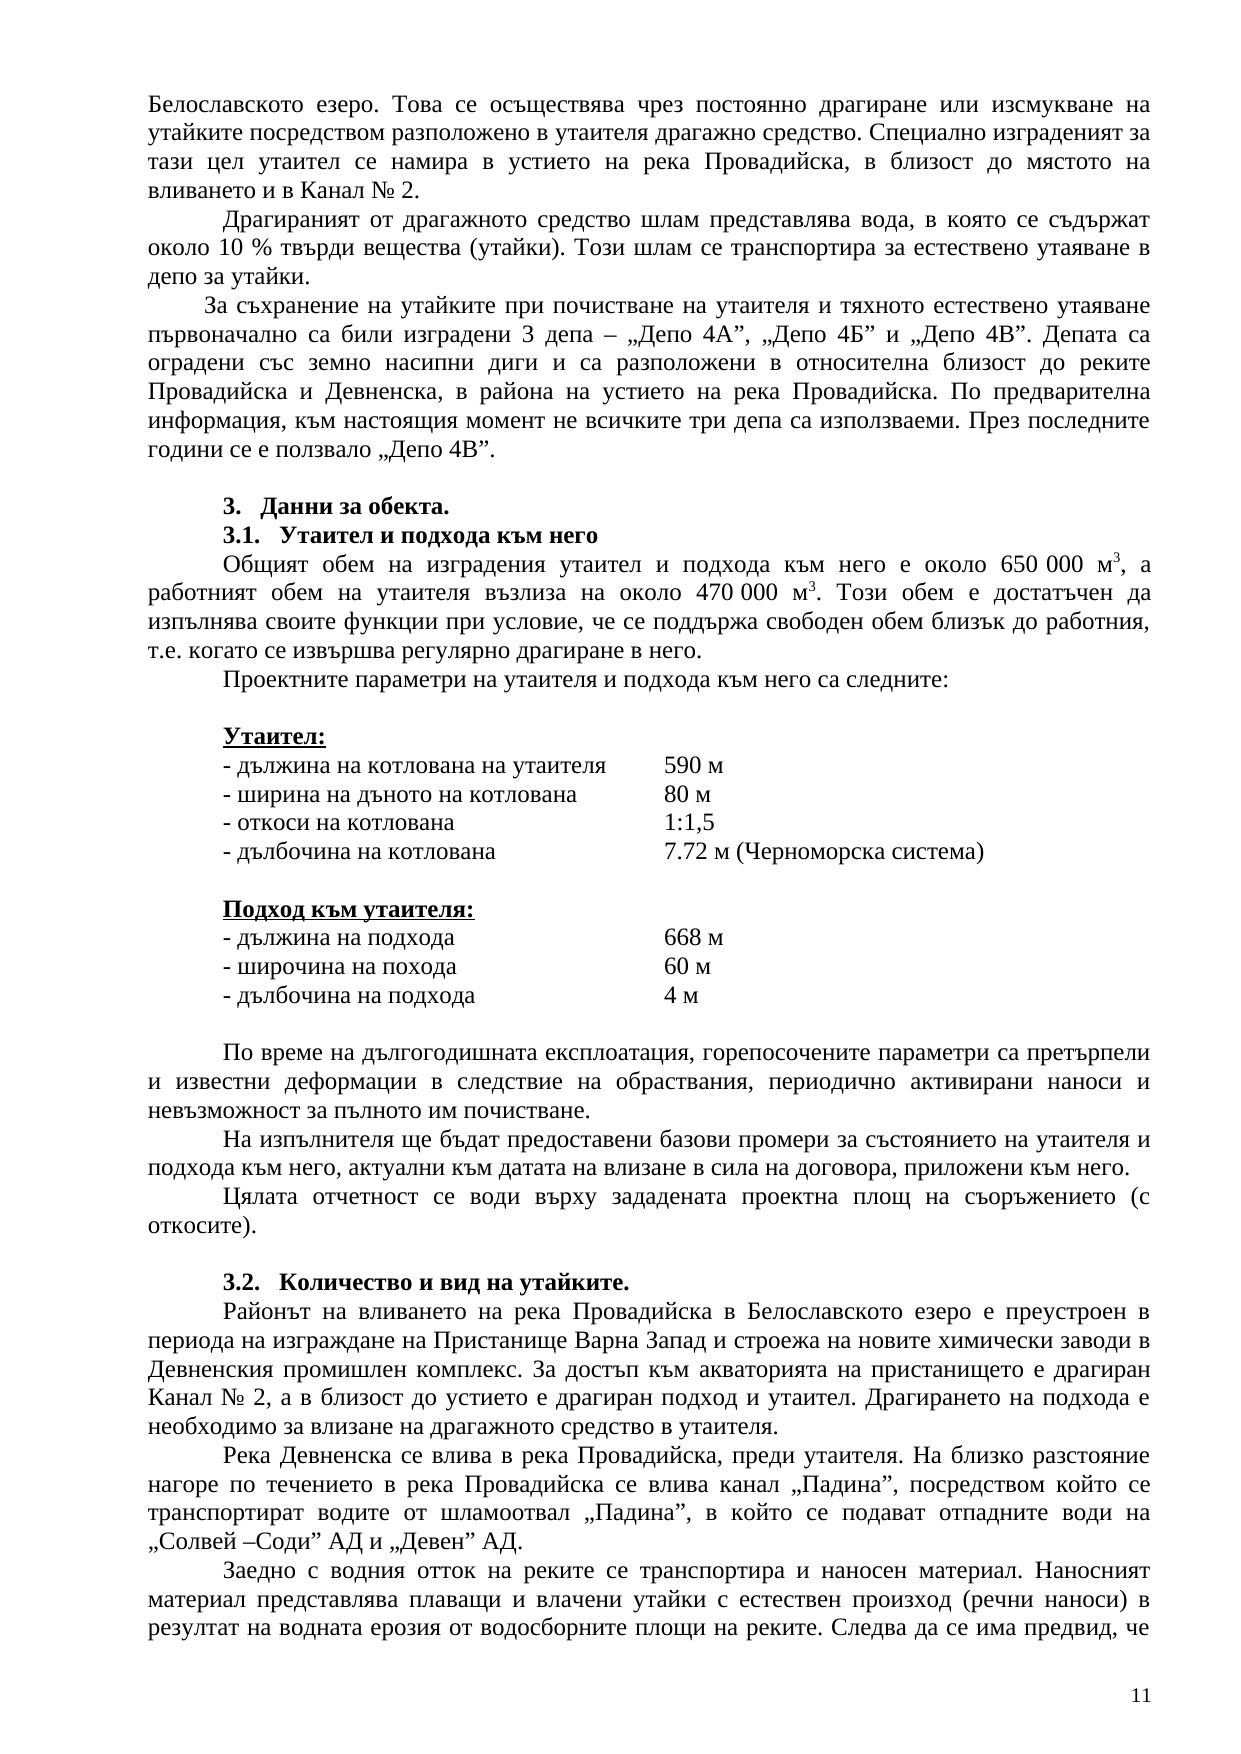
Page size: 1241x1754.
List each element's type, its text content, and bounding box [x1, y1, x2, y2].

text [148, 89, 1152, 204]
text Общият обем на изградения утаител и подхода към него е около 650 000 м3, а работният обем на утаителя възлиза на около 470 000 м3. Този обем е достатъчен да изпълнява своите функции при условие, че се поддържа свободен обем близък до работния, т.е. когато се извършва регулярно драгиране в него. [148, 549, 1152, 664]
text Река Девненска се влива в река Провадийска, преди утаителя. На близко разстояние нагоре по течението в река Провадийска се влива канал „Падина”, посредством който се транспортират водите от шламоотвал „Падина”, в който се подават отпадните води на „Солвей –Соди” АД и „Девен” АД. [148, 1440, 1152, 1555]
text За съхранение на утайките при почистване на утаителя и тяхното естествено утаяване първоначално са били изградени 3 депа – „Депо 4А”, „Депо 4Б” и „Депо 4В”. Депата са оградени със земно насипни диги и са разположени в относителна близост до реките Провадийска и Девненска, в района на устието на река Провадийска. По предварителна информация, към настоящия момент не всичките три депа са използваеми. През последните години се е ползвало „Депо 4В”. [148, 290, 1152, 462]
text На изпълнителя ще бъдат предоставени базови промери за състоянието на утаителя и подхода към него, актуални към датата на влизане в сила на договора, приложени към него. [148, 1124, 1152, 1181]
text - дълбочина на котлована 7.72 м (Черноморска система) [148, 836, 1152, 865]
text Цялата отчетност се води върху зададената проектна площ на съоръжението (с откосите). [148, 1181, 1152, 1239]
text Районът на вливането на река Провадийска в Белославското езеро е преустроен в периода на изграждане на Пристанище Варна Запад и строежа на новите химически заводи в Девненския промишлен комплекс. За достъп към акваторията на пристанището е драгиран Канал № 2, а в близост до устието е драгиран подход и утаител. Драгирането на подхода е необходимо за влизане на драгажното средство в утаителя. [148, 1296, 1152, 1440]
text - широчина на похода 60 м [148, 951, 1152, 980]
text Драгираният от драгажното средство шлам представлява вода, в която се съдържат около 10 % твърди вещества (утайки). Този шлам се транспортира за естествено утаяване в депо за утайки. [148, 204, 1152, 290]
text - дължина на подхода 668 м [148, 922, 1152, 951]
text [148, 1555, 1152, 1641]
text Проектните параметри на утаителя и подхода към него са следните: [148, 664, 1152, 692]
text Утаител: [148, 721, 1152, 750]
text - дълбочина на подхода 4 м [148, 980, 1152, 1009]
text По време на дългогодишната експлоатация, горепосочените параметри са претърпели и известни деформации в следствие на обраствания, периодично активирани наноси и невъзможност за пълното им почистване. [148, 1037, 1152, 1124]
list Данни за обекта. [148, 491, 1152, 520]
text - ширина на дъното на котлована 80 м [148, 779, 1152, 807]
text Подход към утаителя: [148, 894, 1152, 922]
text - дължина на котлована на утаителя 590 м [148, 750, 1152, 779]
text - откоси на котлована 1:1,5 [148, 807, 1152, 836]
list Количество и вид на утайките. [148, 1267, 1152, 1296]
list Утаител и подхода към него [148, 520, 1152, 549]
